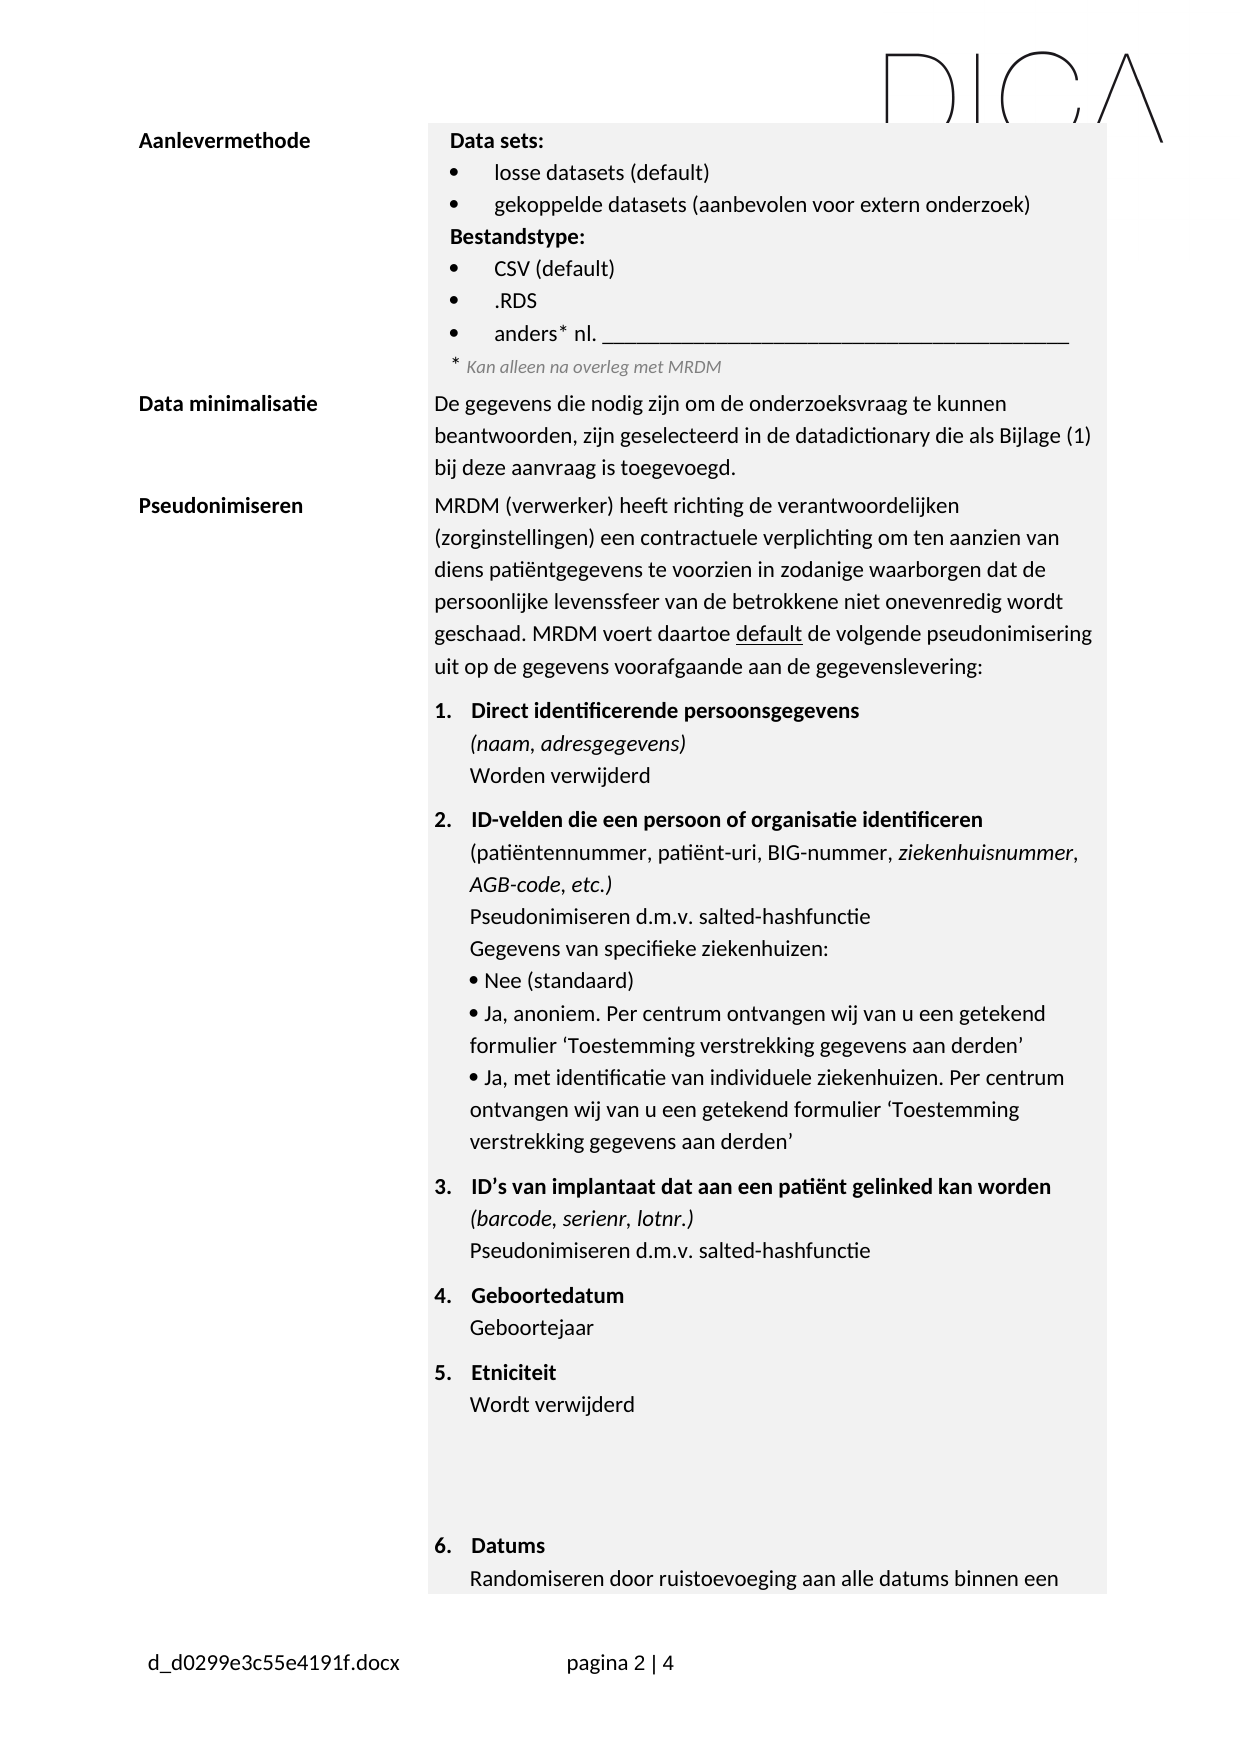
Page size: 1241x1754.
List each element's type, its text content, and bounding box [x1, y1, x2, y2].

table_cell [428, 488, 1107, 1594]
table_cell Pseudonimiseren [133, 488, 428, 1594]
table_cell Data minimalisatie [133, 386, 428, 488]
table_cell Aanlevermethode [133, 123, 428, 386]
table_cell Data sets: losse datasets (default) gekoppelde datasets (aanbevolen voor extern onderzoek) Bestandstype: CSV (default) .RDS anders* nl. _________________________________________ * Kan alleen na overleg met MRDM [428, 123, 1107, 386]
picture [882, 0, 1241, 261]
table_cell De gegevens die nodig zijn om de onderzoeksvraag te kunnen beantwoorden, zijn geselecteerd in de datadictionary die als Bijlage (1) bij deze aanvraag is toegevoegd. [428, 386, 1107, 488]
